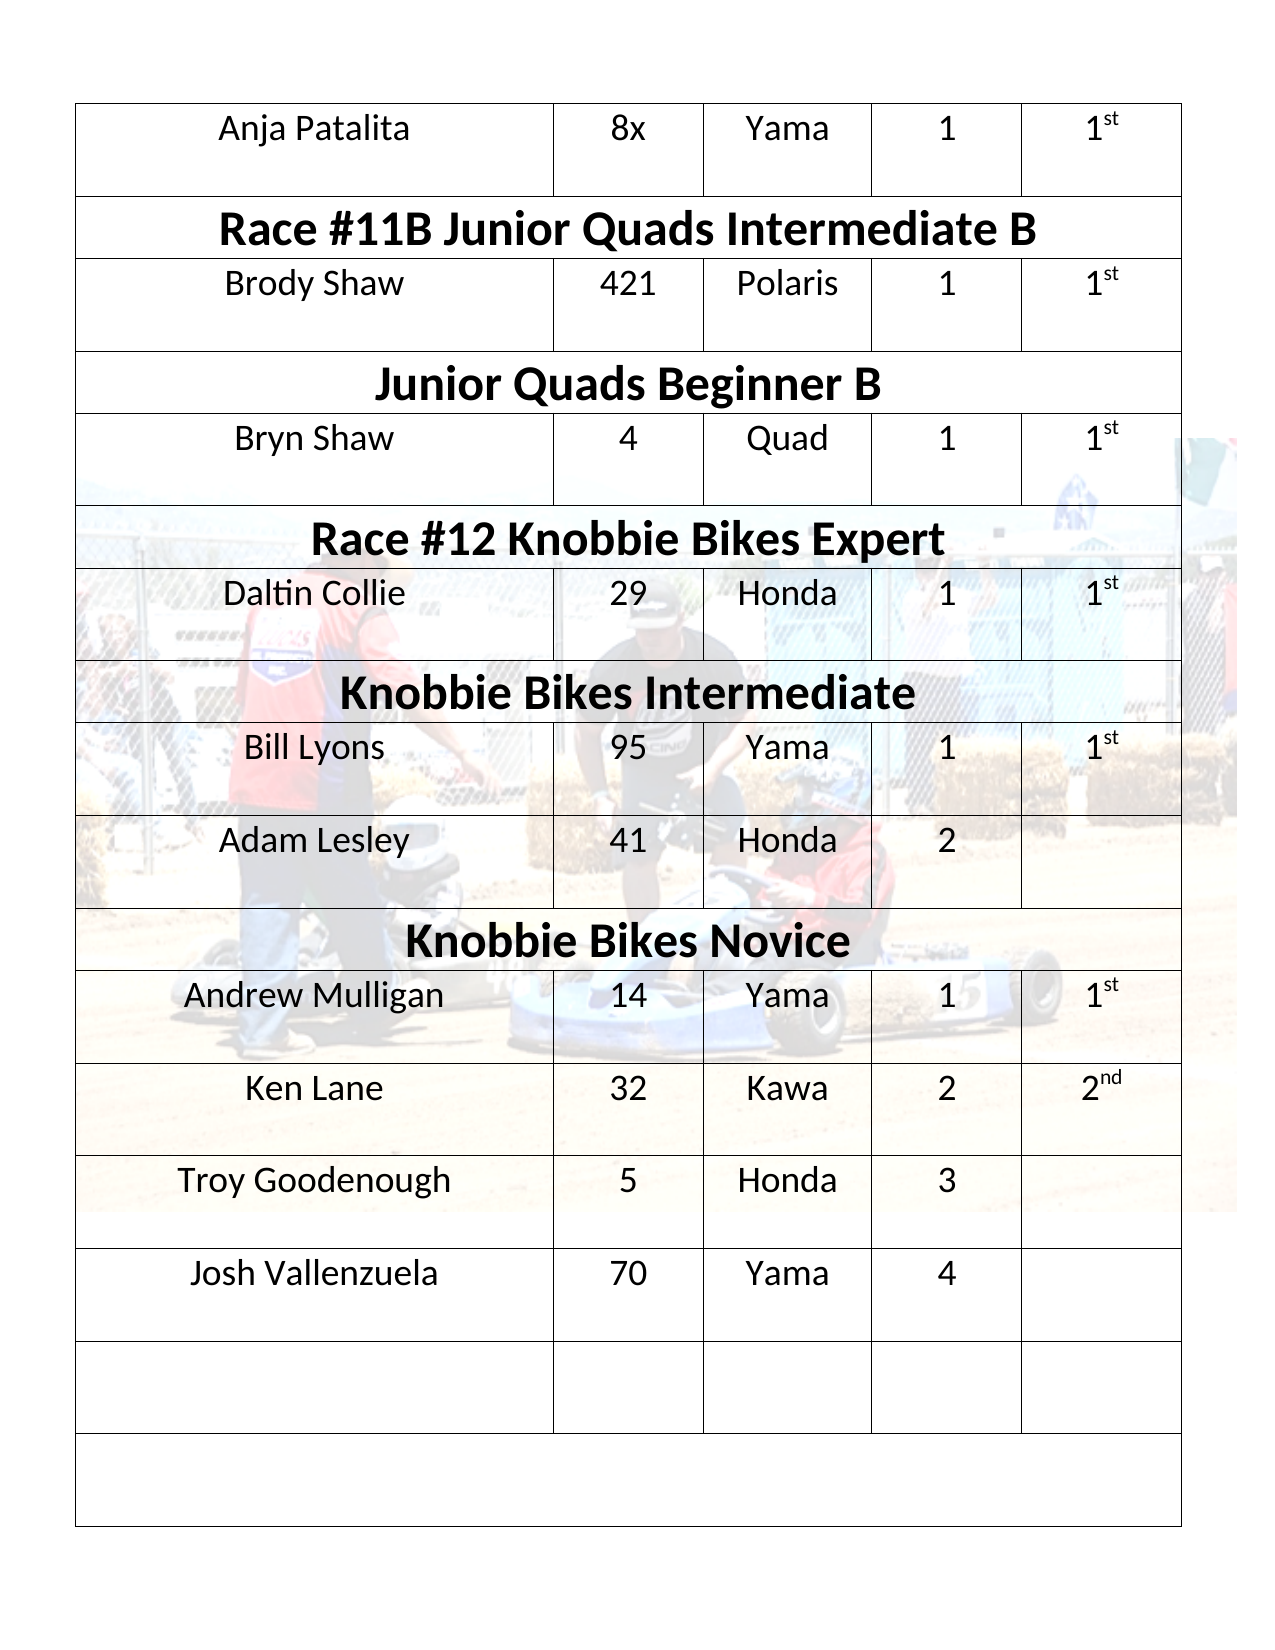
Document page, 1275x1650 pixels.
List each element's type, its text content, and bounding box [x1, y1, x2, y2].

table_cell Yama [704, 723, 871, 815]
table_cell Adam Lesley [76, 816, 553, 908]
table_cell Honda [704, 816, 871, 908]
table_cell 2 [872, 816, 1021, 908]
table_cell 5 [554, 1156, 703, 1248]
table_cell 14 [554, 971, 703, 1062]
table_cell Anja Patalita [76, 104, 553, 196]
table_cell 70 [554, 1249, 703, 1341]
table_cell [554, 1342, 703, 1433]
table_cell 95 [554, 723, 703, 815]
table_cell [872, 1342, 1021, 1433]
table_cell 1 [872, 414, 1021, 505]
table_cell Polaris [704, 259, 871, 351]
table_cell Bill Lyons [76, 723, 553, 815]
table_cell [76, 1434, 1181, 1526]
table_cell Knobbie Bikes Novice [76, 909, 1181, 970]
table_cell 1 [872, 971, 1021, 1062]
table_cell 1st [1022, 971, 1181, 1062]
table_cell Junior Quads Beginner B [76, 352, 1181, 413]
table_cell 1st [1022, 104, 1181, 196]
table_cell Andrew Mulligan [76, 971, 553, 1062]
table_cell 1st [1022, 259, 1181, 351]
table_cell 3 [872, 1156, 1021, 1248]
table_cell Yama [704, 971, 871, 1062]
table_cell Ken Lane [76, 1064, 553, 1155]
table_cell 1st [1022, 569, 1181, 660]
table_cell Daltin Collie [76, 569, 553, 660]
table_cell Race #12 Knobbie Bikes Expert [76, 506, 1181, 567]
table_cell Kawa [704, 1064, 871, 1155]
table_cell Honda [704, 569, 871, 660]
table_cell 32 [554, 1064, 703, 1155]
table_cell 2nd [1022, 1064, 1181, 1155]
table_cell Bryn Shaw [76, 414, 553, 505]
table_cell Josh Vallenzuela [76, 1249, 553, 1341]
table_cell [1022, 816, 1181, 908]
table_cell 1st [1022, 723, 1181, 815]
table_cell Yama [704, 1249, 871, 1341]
table_cell 4 [554, 414, 703, 505]
table_cell 1st [1022, 414, 1181, 505]
table_cell Brody Shaw [76, 259, 553, 351]
table_cell Knobbie Bikes Intermediate [76, 661, 1181, 722]
table_cell 8x [554, 104, 703, 196]
table_cell 1 [872, 104, 1021, 196]
table_cell [76, 1342, 553, 1433]
table_cell [1022, 1156, 1181, 1248]
table_cell 1 [872, 723, 1021, 815]
table_cell [1022, 1249, 1181, 1341]
table_cell Quad [704, 414, 871, 505]
table_cell 4 [872, 1249, 1021, 1341]
table_cell 1 [872, 259, 1021, 351]
table_cell 421 [554, 259, 703, 351]
table_cell 41 [554, 816, 703, 908]
table_cell [1022, 1342, 1181, 1433]
table_cell 2 [872, 1064, 1021, 1155]
table_cell Troy Goodenough [76, 1156, 553, 1248]
table_cell Race #11B Junior Quads Intermediate B [76, 197, 1181, 258]
table_cell 29 [554, 569, 703, 660]
table_cell [704, 1342, 871, 1433]
table_cell 1 [872, 569, 1021, 660]
table_cell Yama [704, 104, 871, 196]
table_cell Honda [704, 1156, 871, 1248]
